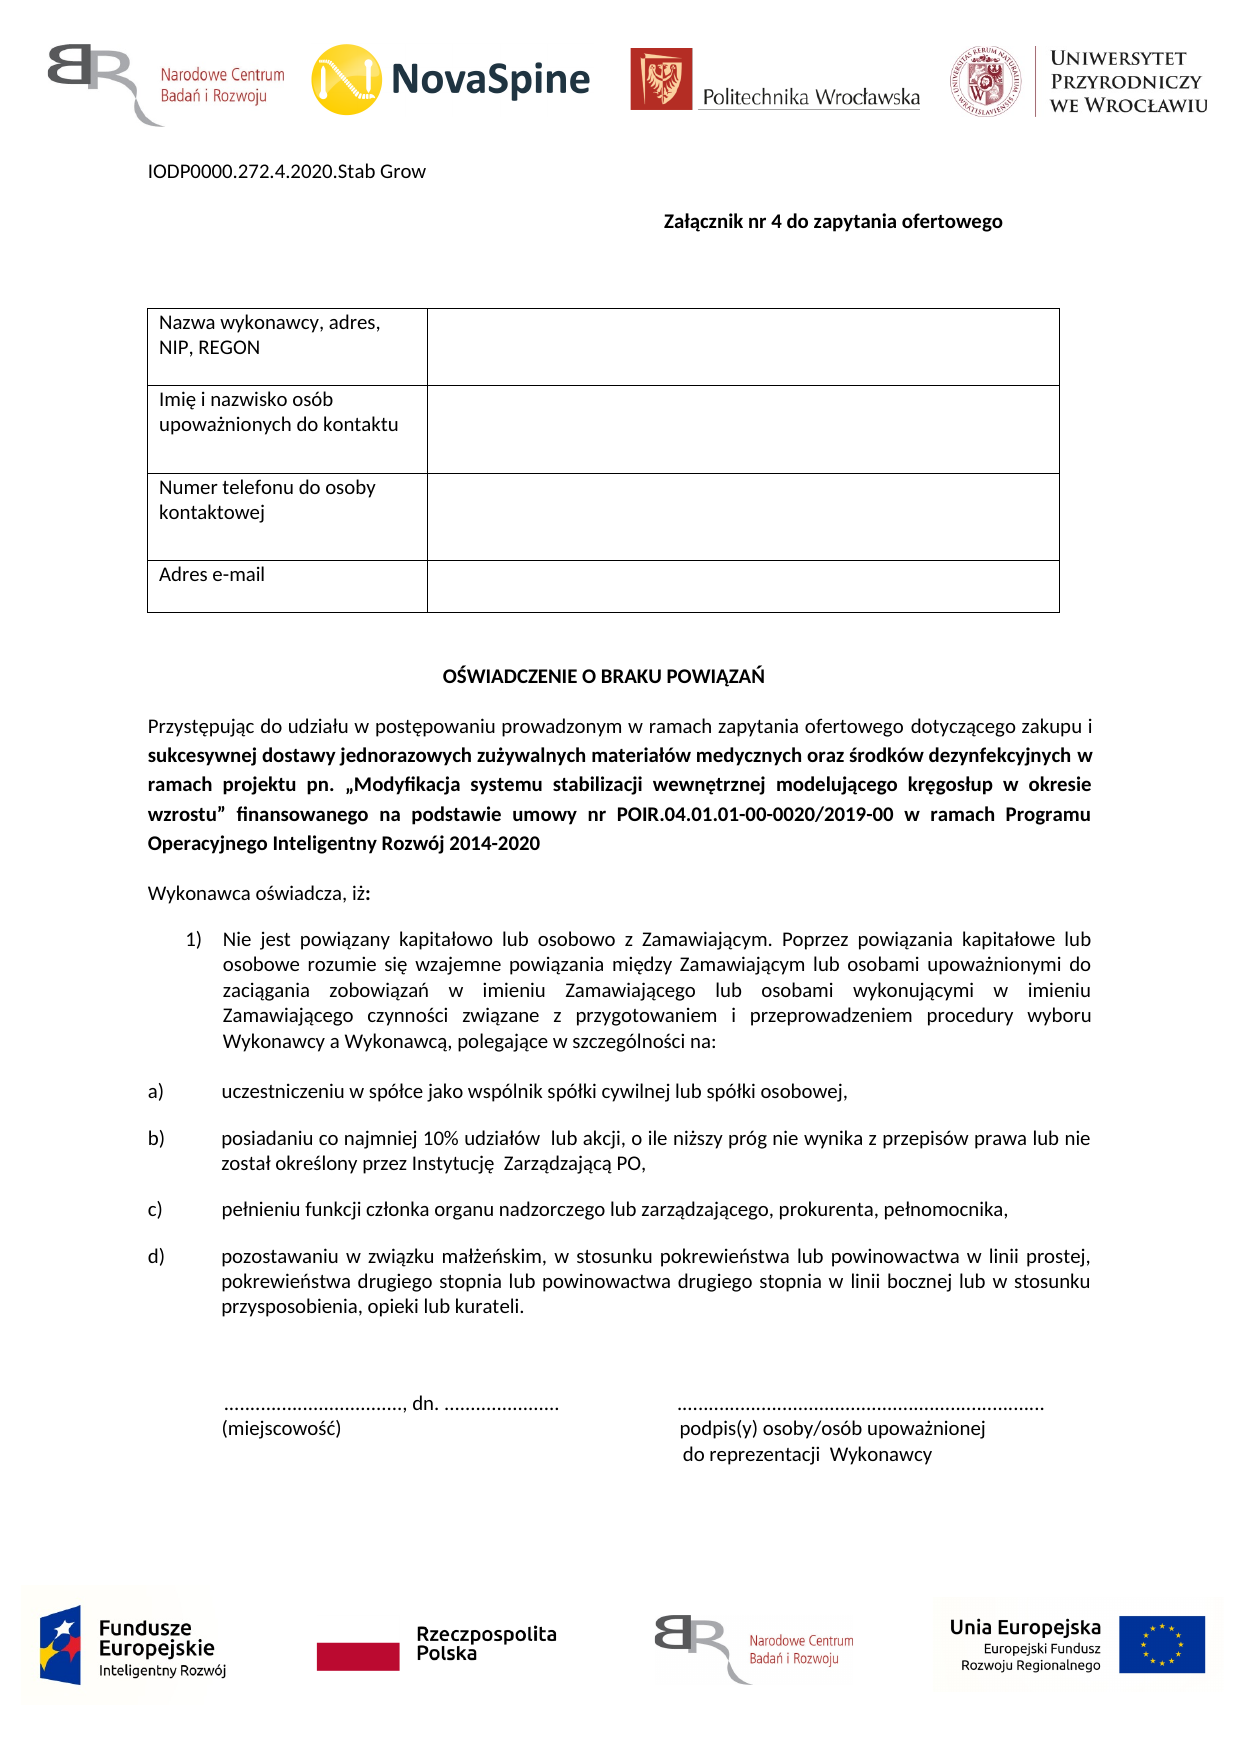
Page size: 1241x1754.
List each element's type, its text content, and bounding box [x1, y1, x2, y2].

picture [950, 46, 1208, 117]
text Przystępując do udziału w postępowaniu prowadzonym w ramach zapytania ofertowego dotyczącego zakupu i sukcesywnej dostawy jednorazowych zużywalnych materiałów medycznych oraz środków dezynfekcyjnych w ramach projektu pn. „Modyfikacja systemu stabilizacji wewnętrznej modelującego kręgosłup w okresie wzrostu” finansowanego na podstawie umowy nr POIR.04.01.01-00-0020/2019-00 w ramach Programu Operacyjnego Inteligentny Rozwój 2014-2020 [148, 713, 1093, 855]
text OŚWIADCZENIE O BRAKU POWIĄZAŃ [148, 663, 1060, 689]
text IODP0000.272.4.2020.Stab Grow [148, 158, 1060, 183]
text (miejscowość) podpis(y) osoby/osób upoważnionej do reprezentacji Wykonawcy [148, 1415, 1046, 1492]
table_cell [428, 386, 1059, 473]
picture [654, 1615, 854, 1685]
text a) uczestniczeniu w spółce jako wspólnik spółki cywilnej lub spółki osobowej, [148, 1079, 1093, 1104]
picture [630, 48, 920, 110]
picture [298, 1597, 574, 1689]
picture [20, 1585, 245, 1705]
table_cell Numer telefonu do osoby kontaktowej [148, 474, 427, 560]
text c) pełnieniu funkcji członka organu nadzorczego lub zarządzającego, prokurenta, pełnomocnika, [148, 1197, 1093, 1222]
table_cell [428, 561, 1059, 612]
picture [932, 1597, 1224, 1692]
text Wykonawca oświadcza, iż: [148, 880, 1093, 905]
table_header [428, 309, 1059, 385]
table_cell [428, 474, 1059, 560]
table_cell Adres e-mail [148, 561, 427, 612]
text b) posiadaniu co najmniej 10% udziałów lub akcji, o ile niższy próg nie wynika z przepisów prawa lub nie został określony przez Instytucję Zarządzającą PO, [148, 1125, 1093, 1176]
picture [47, 44, 284, 127]
text d) pozostawaniu w związku małżeńskim, w stosunku pokrewieństwa lub powinowactwa w linii prostej, pokrewieństwa drugiego stopnia lub powinowactwa drugiego stopnia w linii bocznej lub w stosunku przysposobienia, opieki lub kurateli. [148, 1243, 1093, 1319]
table_cell Imię i nazwisko osób upoważnionych do kontaktu [148, 386, 427, 473]
text .................................., dn. ...................... ...................................................................... [148, 1390, 1046, 1415]
table_header Nazwa wykonawcy, adres, NIP, REGON [148, 309, 427, 385]
list Nie jest powiązany kapitałowo lub osobowo z Zamawiającym. Poprzez powiązania kapitałowe lub osobowe rozumie się wzajemne powiązania między Zamawiającym lub osobami upoważnionymi do zaciągania zobowiązań w imieniu Zamawiającego lub osobami wykonującymi w imieniu Zamawiającego czynności związane z przygotowaniem i przeprowadzeniem procedury wyboru Wykonawcy a Wykonawcą, polegające w szczególności na: [185, 926, 1093, 1053]
picture [310, 43, 595, 117]
text Załącznik nr 4 do zapytania ofertowego [148, 208, 1060, 233]
